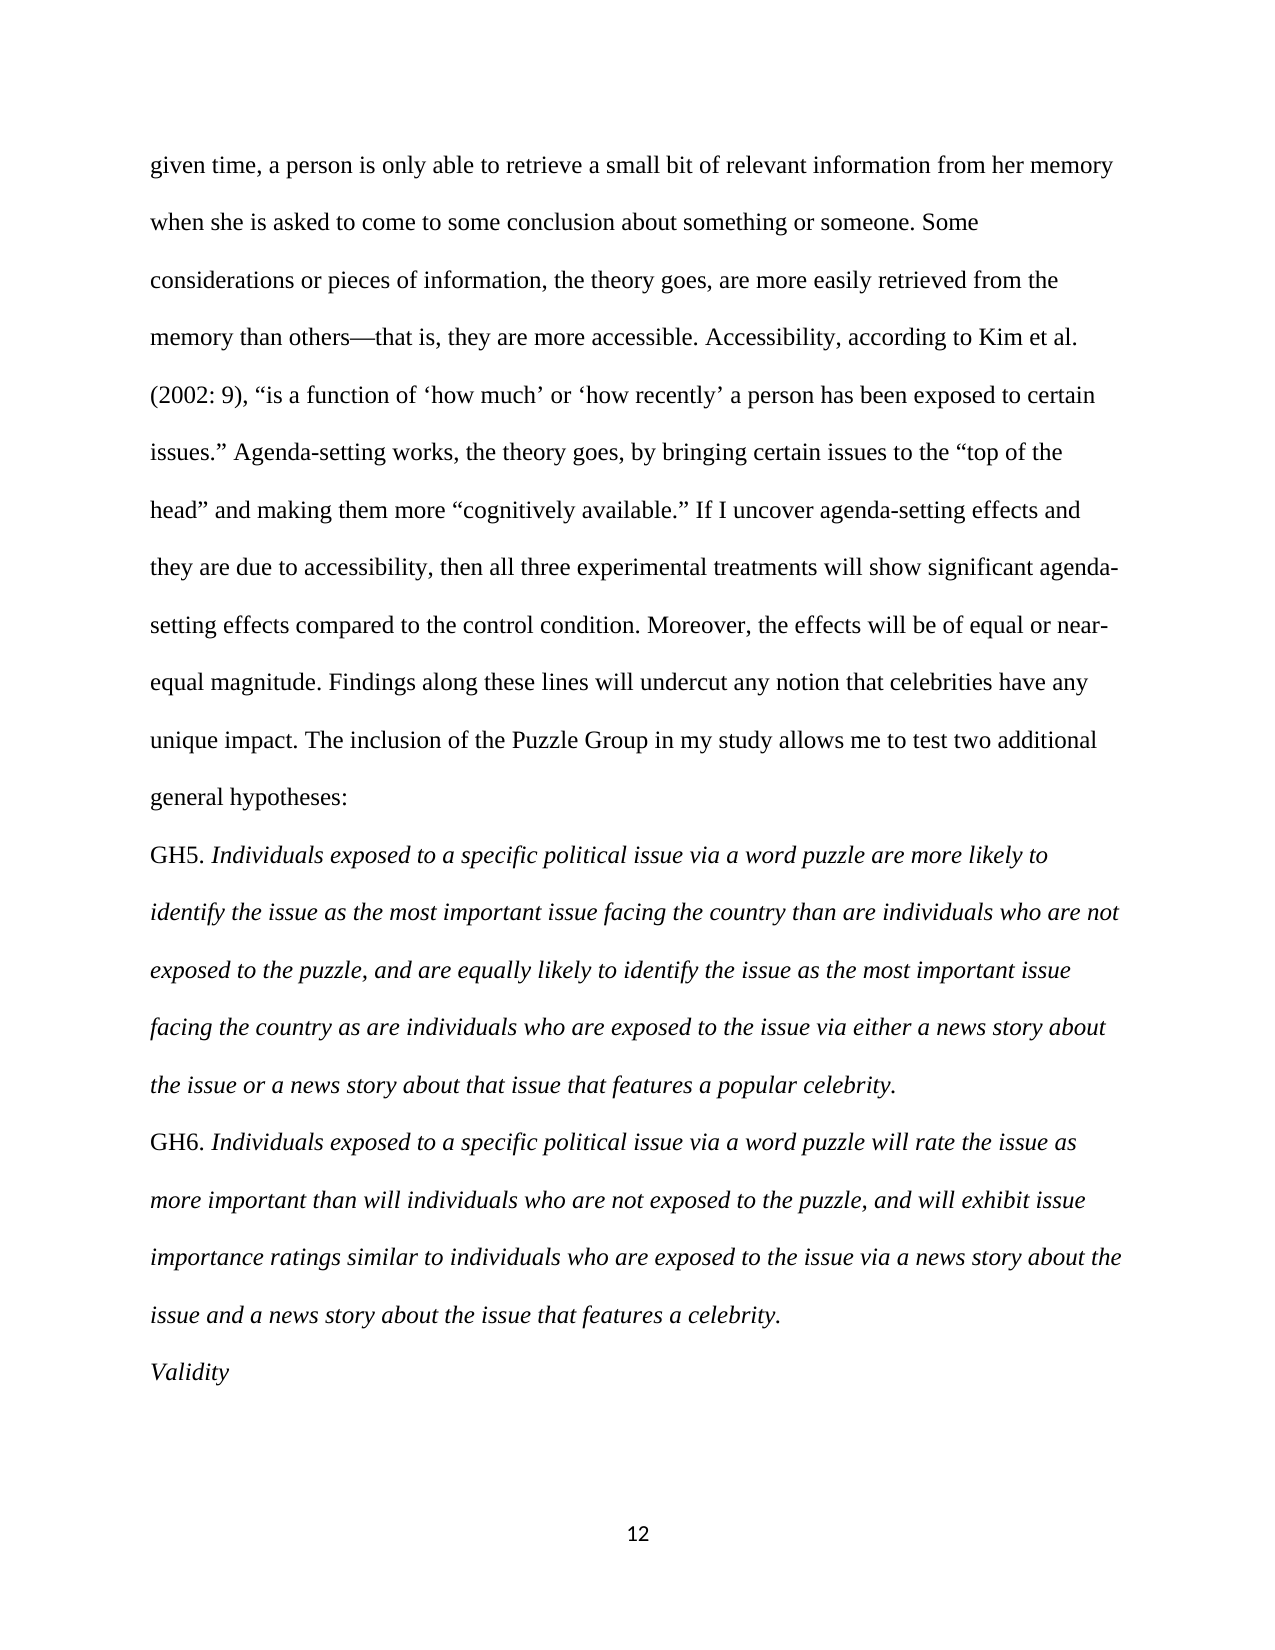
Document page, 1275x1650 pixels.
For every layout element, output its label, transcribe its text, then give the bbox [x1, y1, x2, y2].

text Validity [150, 1357, 1125, 1386]
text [150, 150, 1125, 811]
text GH5. Individuals exposed to a specific political issue via a word puzzle are more likely to identify the issue as the most important issue facing the country than are individuals who are not exposed to the puzzle, and are equally likely to identify the issue as the most important issue facing the country as are individuals who are exposed to the issue via either a news story about the issue or a news story about that issue that features a popular celebrity. [150, 840, 1125, 1099]
text GH6. Individuals exposed to a specific political issue via a word puzzle will rate the issue as more important than will individuals who are not exposed to the puzzle, and will exhibit issue importance ratings similar to individuals who are exposed to the issue via a news story about the issue and a news story about the issue that features a celebrity. [150, 1127, 1125, 1329]
